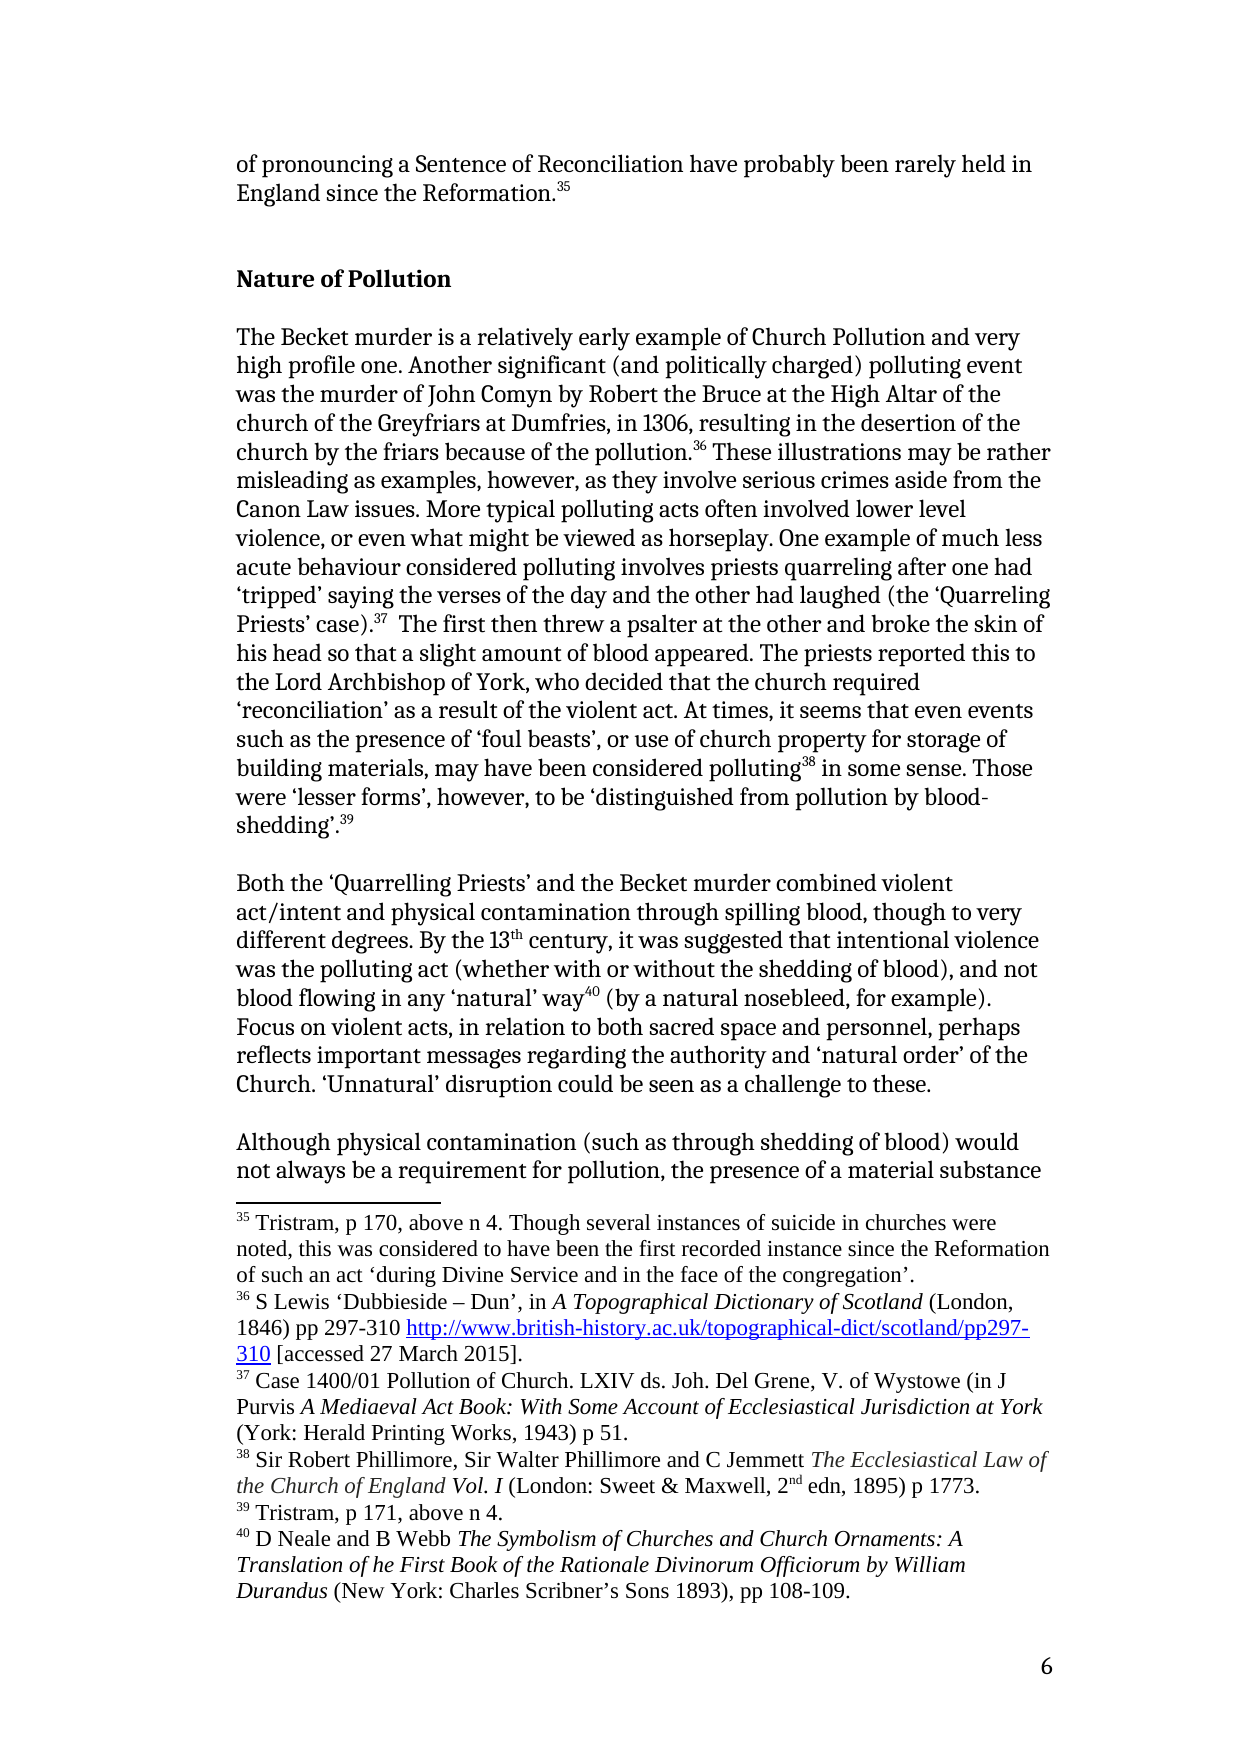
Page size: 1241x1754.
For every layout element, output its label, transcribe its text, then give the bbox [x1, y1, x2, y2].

text On the other hand, reports from a case in 1793 include a statement that pollution of churches is ‘such a rare occurrence’, in the Isle of Man that the case was the only instance on the island. It appears that the scale of these pollution concerns have reduced significantly in later periods. Courts held for the purpose of pronouncing a Sentence of Reconciliation have probably been rarely held in England since the Reformation. [236, 150, 1053, 207]
text The Becket murder is a relatively early example of Church Pollution and very high profile one. Another significant (and politically charged) polluting event was the murder of John Comyn by Robert the Bruce at the High Altar of the church of the Greyfriars at Dumfries, in 1306, resulting in the desertion of the church by the friars because of the pollution. These illustrations may be rather misleading as examples, however, as they involve serious crimes aside from the Canon Law issues. More typical polluting acts often involved lower level violence, or even what might be viewed as horseplay. One example of much less acute behaviour considered polluting involves priests quarreling after one had ‘tripped’ saying the verses of the day and the other had laughed (the ‘Quarreling Priests’ case). The first then threw a psalter at the other and broke the skin of his head so that a slight amount of blood appeared. The priests reported this to the Lord Archbishop of York, who decided that the church required ‘reconciliation’ as a result of the violent act. At times, it seems that even events such as the presence of ‘foul beasts’, or use of church property for storage of building materials, may have been considered polluting in some sense. Those were ‘lesser forms’, however, to be ‘distinguished from pollution by blood-shedding’. [236, 322, 1053, 840]
text Although physical contamination (such as through shedding of blood) would not always be a requirement for pollution, the presence of a material substance may have provided clear evidence of the defiling act, even if the violent intent were in fact the key element. As well as an obvious indicator of the existence of violent intent, blood may also provide evidence of the degree of violence intended (as manifested in the outcome). The visual/physical, or tangible contamination through presence of blood may also provide a more immediately compelling motivation for remedial action, than more intangible or abstract contamination. [236, 1127, 1053, 1185]
text Nature of Pollution [236, 265, 1053, 294]
text Both the ‘Quarrelling Priests’ and the Becket murder combined violent act/intent and physical contamination through spilling blood, though to very different degrees. By the 13th century, it was suggested that intentional violence was the polluting act (whether with or without the shedding of blood), and not blood flowing in any ‘natural’ way (by a natural nosebleed, for example). Focus on violent acts, in relation to both sacred space and personnel, perhaps reflects important messages regarding the authority and ‘natural order’ of the Church. ‘Unnatural’ disruption could be seen as a challenge to these. [236, 869, 1053, 1099]
